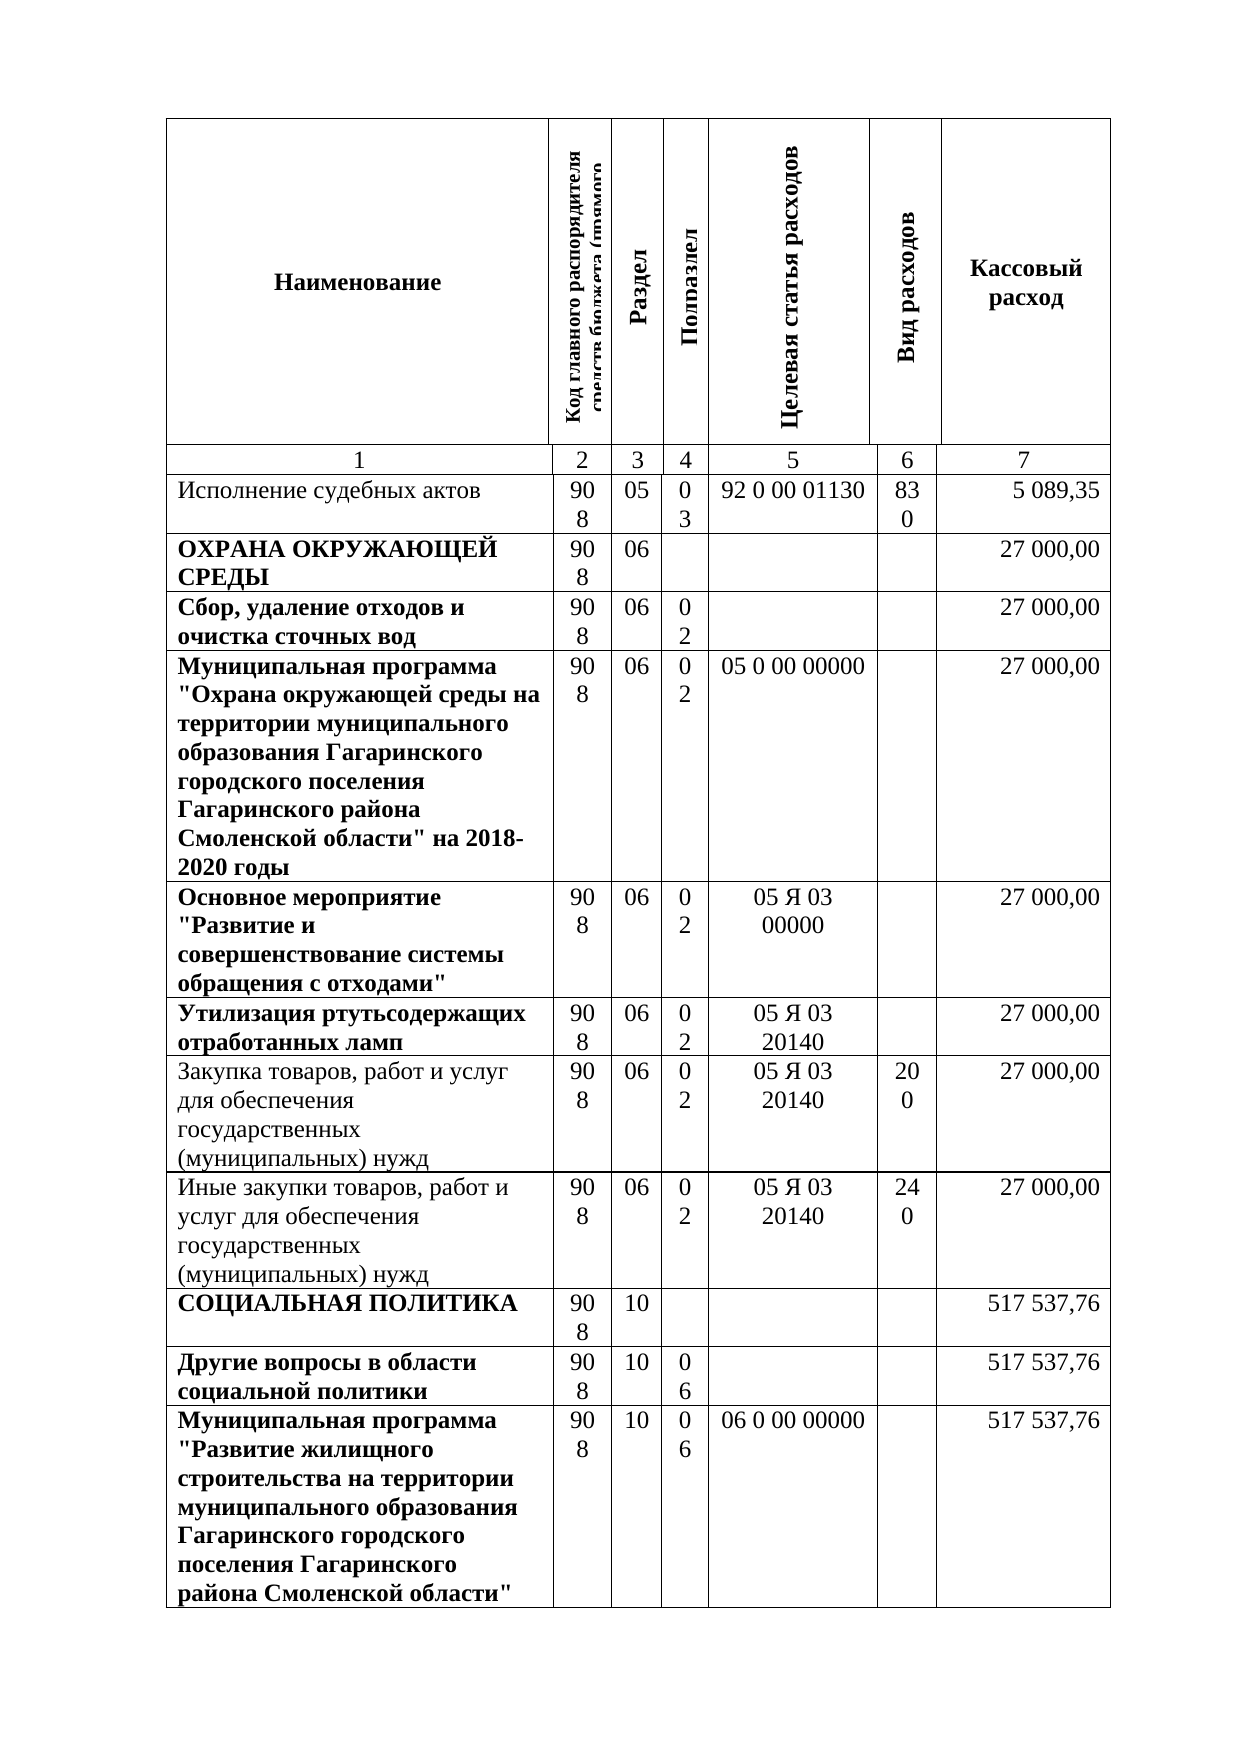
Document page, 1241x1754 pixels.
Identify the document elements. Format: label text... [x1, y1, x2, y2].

table_header Подраздел [664, 119, 708, 444]
table_cell 1 [167, 445, 552, 474]
table_cell 4 [664, 445, 708, 474]
table_cell 7 [937, 445, 1110, 474]
table_header Раздел [612, 119, 663, 444]
table_cell [878, 1347, 936, 1404]
table_cell Иные закупки товаров, работ и услуг для обеспечения государственных (муниципальных) нужд [167, 1173, 553, 1287]
table_cell 02 [662, 592, 708, 650]
table_cell 27 000,00 [937, 1173, 1110, 1287]
table_cell [662, 534, 708, 591]
table_cell 908 [554, 592, 611, 650]
table_cell 908 [554, 1056, 611, 1171]
table_header Целевая статья расходов [709, 119, 869, 444]
table_cell 27 000,00 [937, 534, 1110, 591]
table_cell 908 [554, 475, 611, 533]
table_cell [878, 592, 936, 650]
table_cell 02 [662, 1173, 708, 1287]
table_cell [878, 1289, 936, 1346]
table_cell [878, 882, 936, 997]
table_cell 3 [612, 445, 663, 474]
table_cell 830 [878, 475, 936, 533]
table_cell [709, 1289, 877, 1346]
table_cell Сбор, удаление отходов и очистка сточных вод [167, 592, 553, 650]
table_cell 6 [878, 445, 936, 474]
table_cell 05 Я 03 00000 [709, 882, 877, 997]
table_cell 908 [554, 1289, 611, 1346]
table_cell 908 [554, 1347, 611, 1404]
table_cell 908 [554, 882, 611, 997]
table_cell Другие вопросы в области социальной политики [167, 1347, 553, 1404]
table_cell 02 [662, 1056, 708, 1171]
table_cell Основное мероприятие "Развитие и совершенствование системы обращения с отходами" [167, 882, 553, 997]
table_cell [878, 651, 936, 881]
table_cell 02 [662, 998, 708, 1055]
table_cell 27 000,00 [937, 998, 1110, 1055]
table_cell 517 537,76 [937, 1289, 1110, 1346]
table_cell [709, 534, 877, 591]
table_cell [167, 1406, 553, 1607]
table_cell 240 [878, 1173, 936, 1287]
table_cell 200 [878, 1056, 936, 1171]
table_cell 06 [612, 651, 661, 881]
table_cell 06 [662, 1347, 708, 1404]
table_cell 06 [612, 592, 661, 650]
table_cell 05 Я 03 20140 [709, 998, 877, 1055]
table_cell 908 [554, 1173, 611, 1287]
table_header Код главного распорядителя средств бюджета (прямого получателя) [549, 119, 611, 444]
table_cell 27 000,00 [937, 592, 1110, 650]
table_cell 10 [612, 1289, 661, 1346]
table_cell [878, 998, 936, 1055]
table_cell 517 537,76 [937, 1347, 1110, 1404]
table_cell 27 000,00 [937, 651, 1110, 881]
table_cell Муниципальная программа "Охрана окружающей среды на территории муниципального образования Гагаринского городского поселения Гагаринского района Смоленской области" на 2018-2020 годы [167, 651, 553, 881]
table_cell [662, 1289, 708, 1346]
table_cell 908 [554, 534, 611, 591]
table_cell [878, 534, 936, 591]
table_cell 06 [612, 534, 661, 591]
table_cell 05 Я 03 20140 [709, 1173, 877, 1287]
table_cell [709, 592, 877, 650]
table_cell 5 [709, 445, 877, 474]
table_cell 02 [662, 882, 708, 997]
table_cell 908 [554, 651, 611, 881]
table_cell Закупка товаров, работ и услуг для обеспечения государственных (муниципальных) нужд [167, 1056, 553, 1171]
table_cell 517 537,76 [937, 1406, 1110, 1607]
table_cell 10 [612, 1347, 661, 1404]
table_cell 10 [612, 1406, 661, 1607]
table_cell 92 0 00 01130 [709, 475, 877, 533]
table_cell 05 0 00 00000 [709, 651, 877, 881]
table_cell [709, 1347, 877, 1404]
table_cell Утилизация ртутьсодержащих отработанных ламп [167, 998, 553, 1055]
table_cell 02 [662, 651, 708, 881]
table_cell 06 0 00 00000 [709, 1406, 877, 1607]
table_cell 5 089,35 [937, 475, 1110, 533]
table_cell 06 [662, 1406, 708, 1607]
table_cell Исполнение судебных актов [167, 475, 553, 533]
table_header Кассовый расход [942, 119, 1110, 444]
table_header Вид расходов [870, 119, 941, 444]
table_cell 27 000,00 [937, 882, 1110, 997]
table_cell 05 Я 03 20140 [709, 1056, 877, 1171]
table_cell [878, 1406, 936, 1607]
table_cell 06 [612, 998, 661, 1055]
table_cell 05 [612, 475, 661, 533]
table_cell 908 [554, 1406, 611, 1607]
table_cell 27 000,00 [937, 1056, 1110, 1171]
table_cell 06 [612, 1173, 661, 1287]
table_cell 06 [612, 882, 661, 997]
table_cell 2 [553, 445, 611, 474]
table_cell ОХРАНА ОКРУЖАЮЩЕЙ СРЕДЫ [167, 534, 553, 591]
table_header Наименование [167, 119, 548, 444]
table_cell 908 [554, 998, 611, 1055]
table_cell СОЦИАЛЬНАЯ ПОЛИТИКА [167, 1289, 553, 1346]
table_cell 03 [662, 475, 708, 533]
table_cell 06 [612, 1056, 661, 1171]
